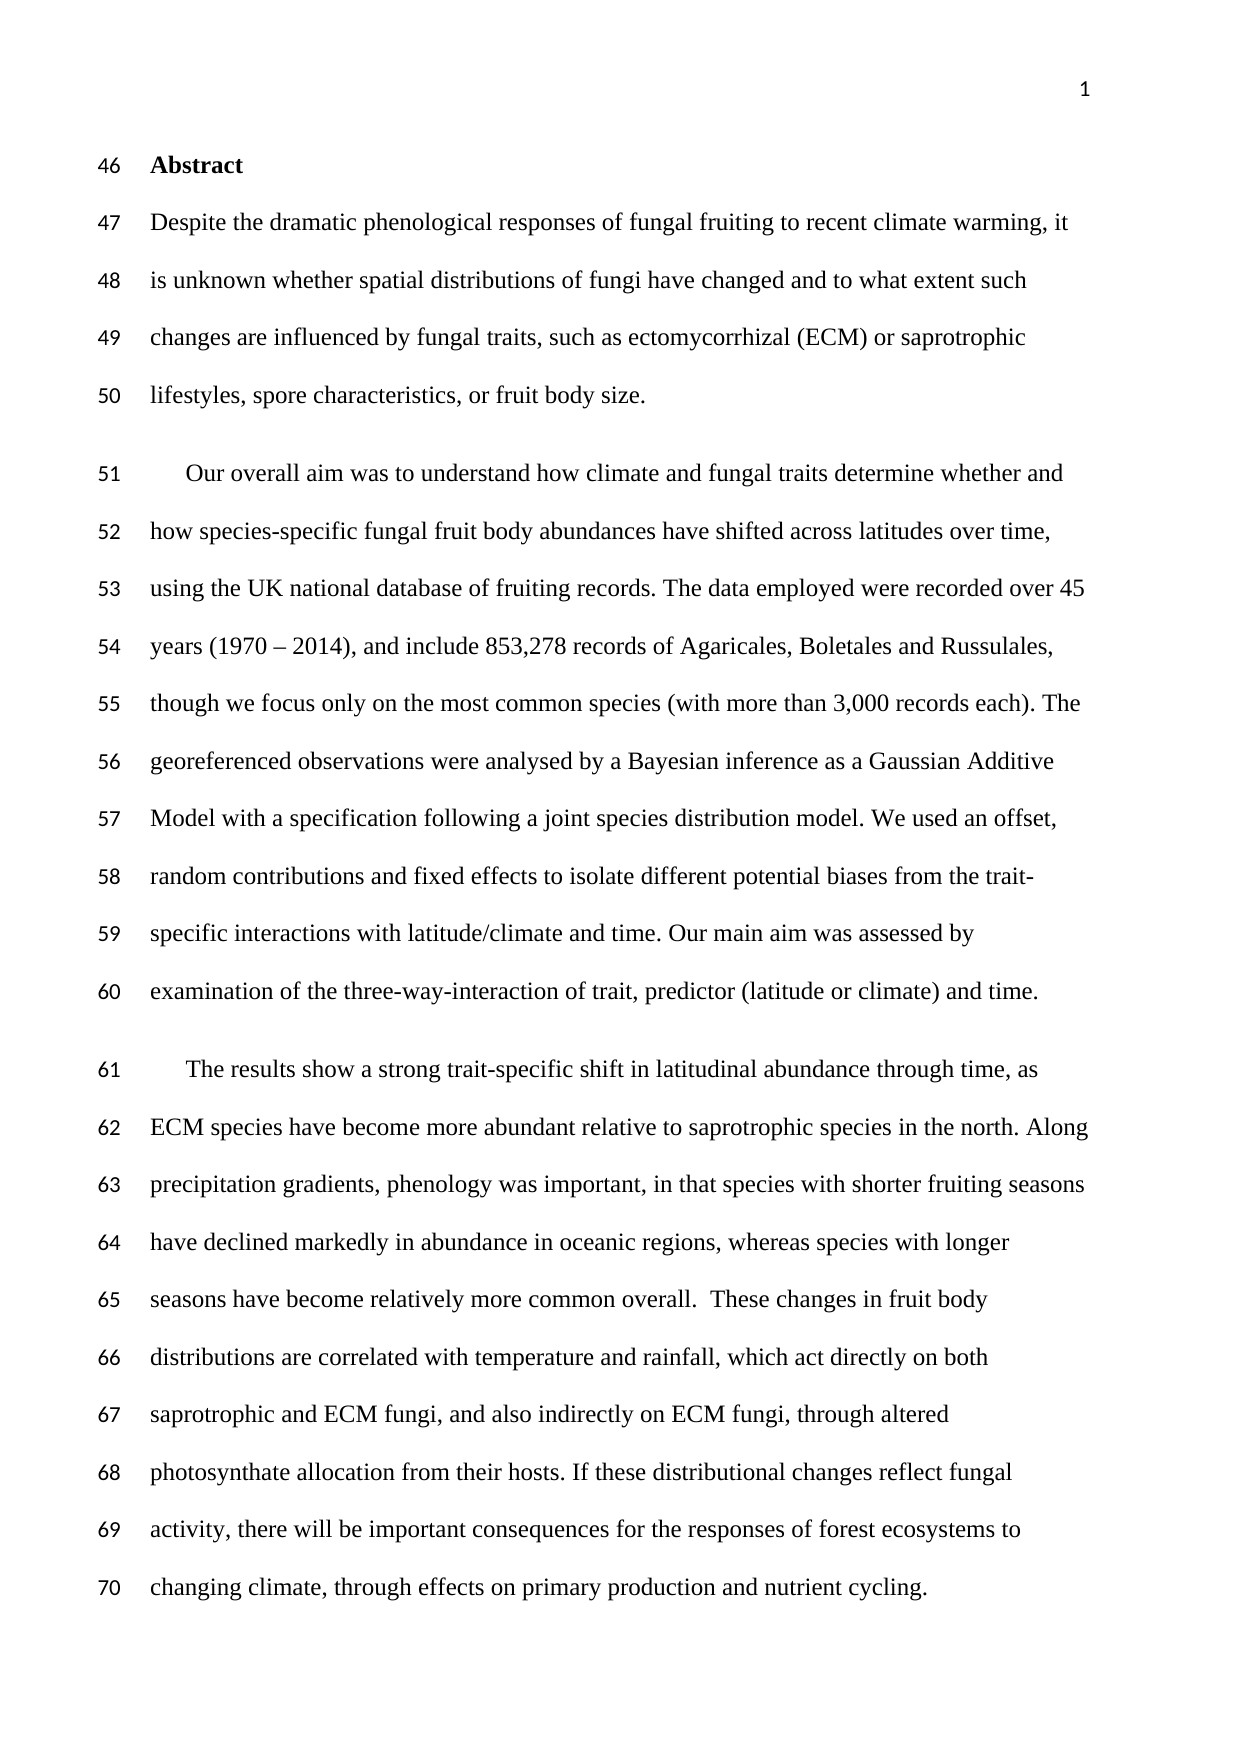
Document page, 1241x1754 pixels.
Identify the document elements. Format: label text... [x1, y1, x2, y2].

text The results show a strong trait-specific shift in latitudinal abundance through time, as ECM species have become more abundant relative to saprotrophic species in the north. Along precipitation gradients, phenology was important, in that species with shorter fruiting seasons have declined markedly in abundance in oceanic regions, whereas species with longer seasons have become relatively more common overall. These changes in fruit body distributions are correlated with temperature and rainfall, which act directly on both saprotrophic and ECM fungi, and also indirectly on ECM fungi, through altered photosynthate allocation from their hosts. If these distributional changes reflect fungal activity, there will be important consequences for the responses of forest ecosystems to changing climate, through effects on primary production and nutrient cycling. [150, 1054, 1090, 1600]
text Despite the dramatic phenological responses of fungal fruiting to recent climate warming, it is unknown whether spatial distributions of fungi have changed and to what extent such changes are influenced by fungal traits, such as ectomycorrhizal (ECM) or saprotrophic lifestyles, spore characteristics, or fruit body size. [150, 207, 1090, 409]
text Our overall aim was to understand how climate and fungal traits determine whether and how species-specific fungal fruit body abundances have shifted across latitudes over time, using the UK national database of fruiting records. The data employed were recorded over 45 years (1970 – 2014), and include 853,278 records of Agaricales, Boletales and Russulales, though we focus only on the most common species (with more than 3,000 records each). The georeferenced observations were analysed by a Bayesian inference as a Gaussian Additive Model with a specification following a joint species distribution model. We used an offset, random contributions and fixed effects to isolate different potential biases from the trait-specific interactions with latitude/climate and time. Our main aim was assessed by examination of the three-way-interaction of trait, predictor (latitude or climate) and time. [150, 458, 1090, 1004]
text Abstract [150, 150, 1090, 179]
